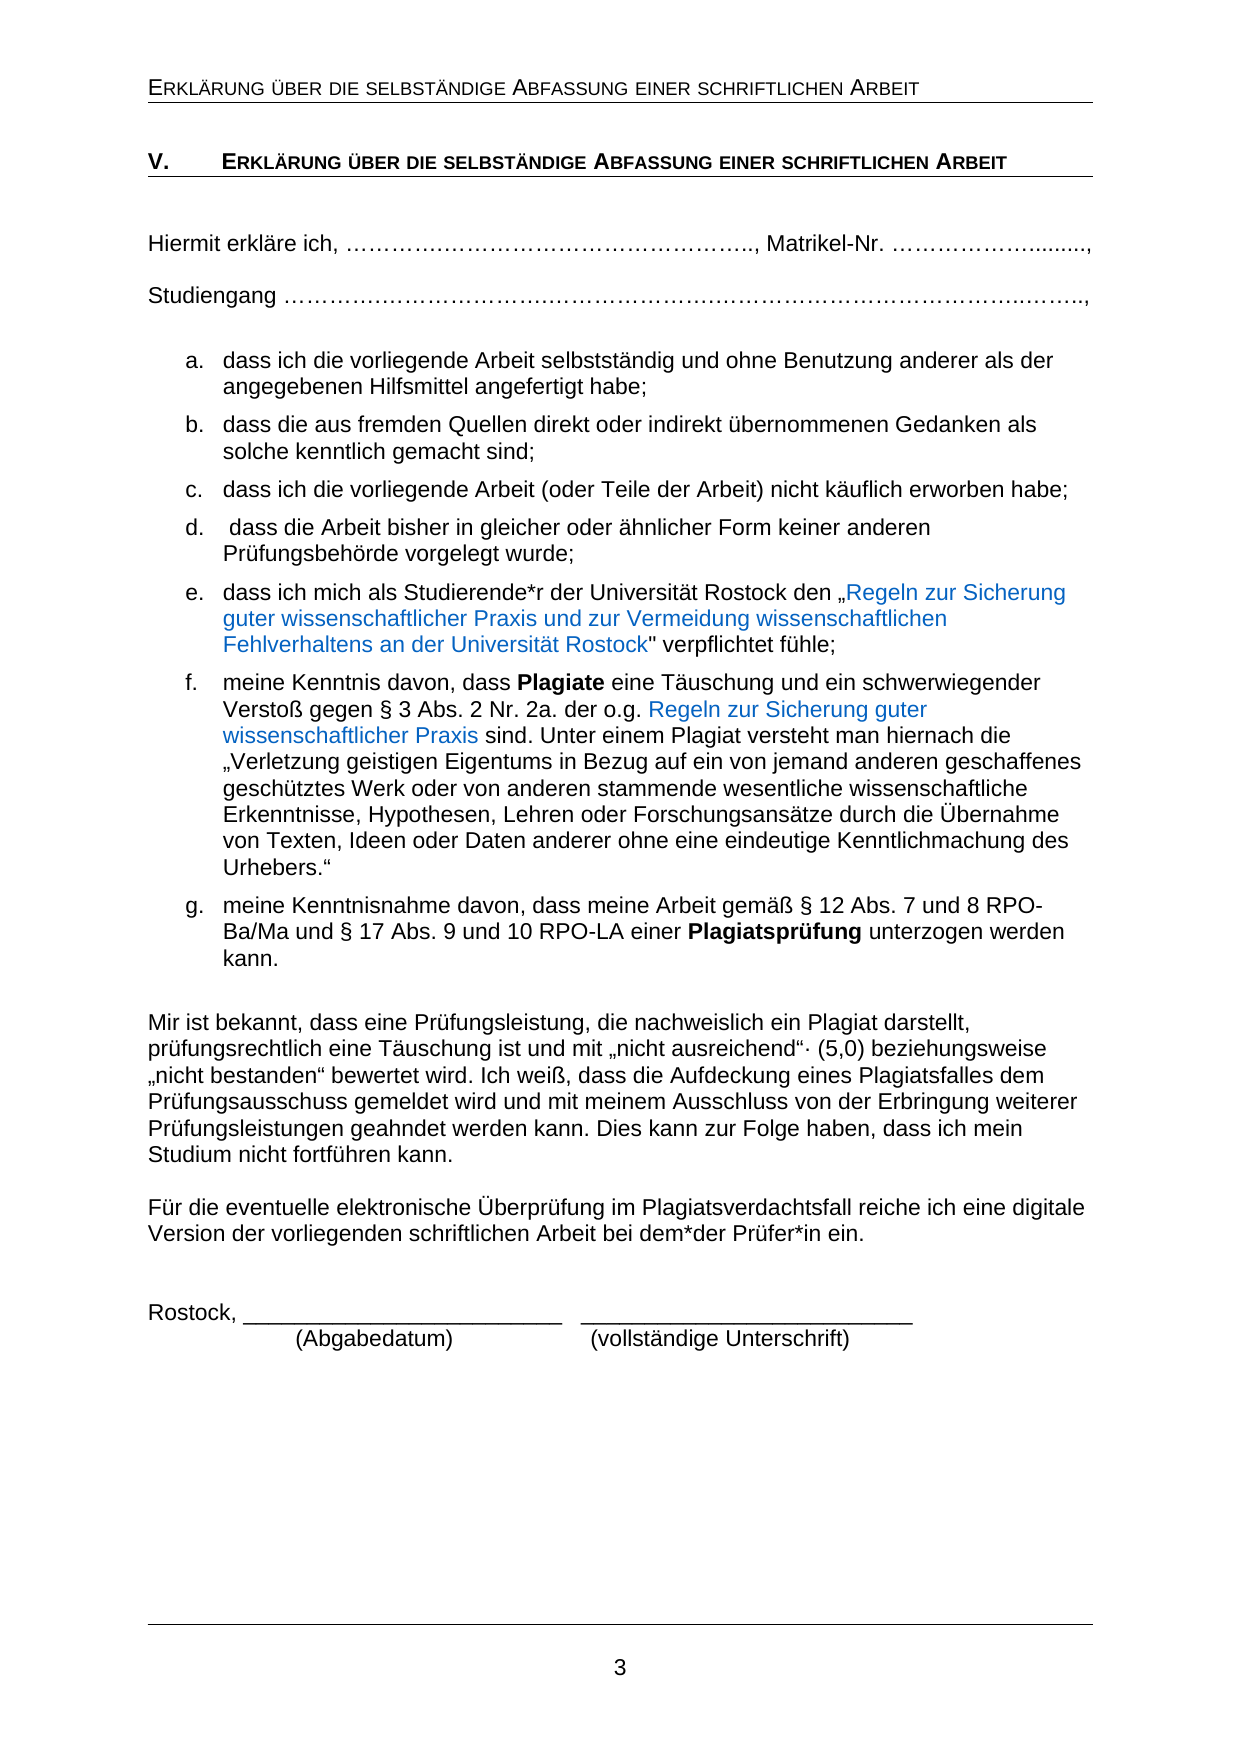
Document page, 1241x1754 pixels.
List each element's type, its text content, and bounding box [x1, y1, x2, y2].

list dass die Arbeit bisher in gleicher oder ähnlicher Form keiner anderen Prüfungsbehörde vorgelegt wurde; [185, 514, 1093, 567]
list dass ich mich als Studierende*r der Universität Rostock den „Regeln zur Sicherung guter wissenschaftlicher Praxis und zur Vermeidung wissenschaftlichen Fehlverhaltens an der Universität Rostock" verpflichtet fühle; [185, 578, 1093, 657]
list dass ich die vorliegende Arbeit (oder Teile der Arbeit) nicht käuflich erworben habe; [185, 476, 1093, 502]
list dass die aus fremden Quellen direkt oder indirekt übernommenen Gedanken als solche kenntlich gemacht sind; [185, 411, 1093, 464]
text Studiengang ………….………………….………………….…………………………………..…….., [148, 282, 1093, 309]
list dass ich die vorliegende Arbeit selbstständig und ohne Benutzung anderer als der angegebenen Hilfsmittel angefertigt habe; [185, 347, 1093, 399]
text Rostock, _________________________ __________________________ [148, 1299, 1093, 1325]
text (Abgabedatum) (vollständige Unterschrift) [221, 1325, 1093, 1352]
list meine Kenntnis davon, dass Plagiate eine Täuschung und ein schwerwiegender Verstoß gegen § 3 Abs. 2 Nr. 2a. der o.g. Regeln zur Sicherung guter wissenschaftlicher Praxis sind. Unter einem Plagiat versteht man hiernach die „Verletzung geistigen Eigentums in Bezug auf ein von jemand anderen geschaffenes geschütztes Werk oder von anderen stammende wesentliche wissenschaftliche Erkenntnisse, Hypothesen, Lehren oder Forschungsansätze durch die Übernahme von Texten, Ideen oder Daten anderer ohne eine eindeutige Kenntlichmachung des Urhebers.“ [185, 669, 1093, 880]
subtitle Erklärung über die selbständige Abfassung einer schriftlichen Arbeit [148, 148, 1093, 176]
list meine Kenntnisnahme davon, dass meine Arbeit gemäß § 12 Abs. 7 und 8 RPO-Ba/Ma und § 17 Abs. 9 und 10 RPO-LA einer Plagiatsprüfung unterzogen werden kann. [185, 892, 1093, 971]
text Hiermit erkläre ich, ………….………………………………….., Matrikel-Nr. ………………........., [148, 230, 1093, 256]
text Für die eventuelle elektronische Überprüfung im Plagiatsverdachtsfall reiche ich eine digitale Version der vorliegenden schriftlichen Arbeit bei dem*der Prüfer*in ein. [148, 1193, 1093, 1246]
text Mir ist bekannt, dass eine Prüfungsleistung, die nachweislich ein Plagiat darstellt, prüfungsrechtlich eine Täuschung ist und mit „nicht ausreichend“· (5,0) beziehungsweise „nicht bestanden“ bewertet wird. Ich weiß, dass die Aufdeckung eines Plagiatsfalles dem Prüfungsausschuss gemeldet wird und mit meinem Ausschluss von der Erbringung weiterer Prüfungsleistungen geahndet werden kann. Dies kann zur Folge haben, dass ich mein Studium nicht fortführen kann. [148, 1009, 1093, 1167]
